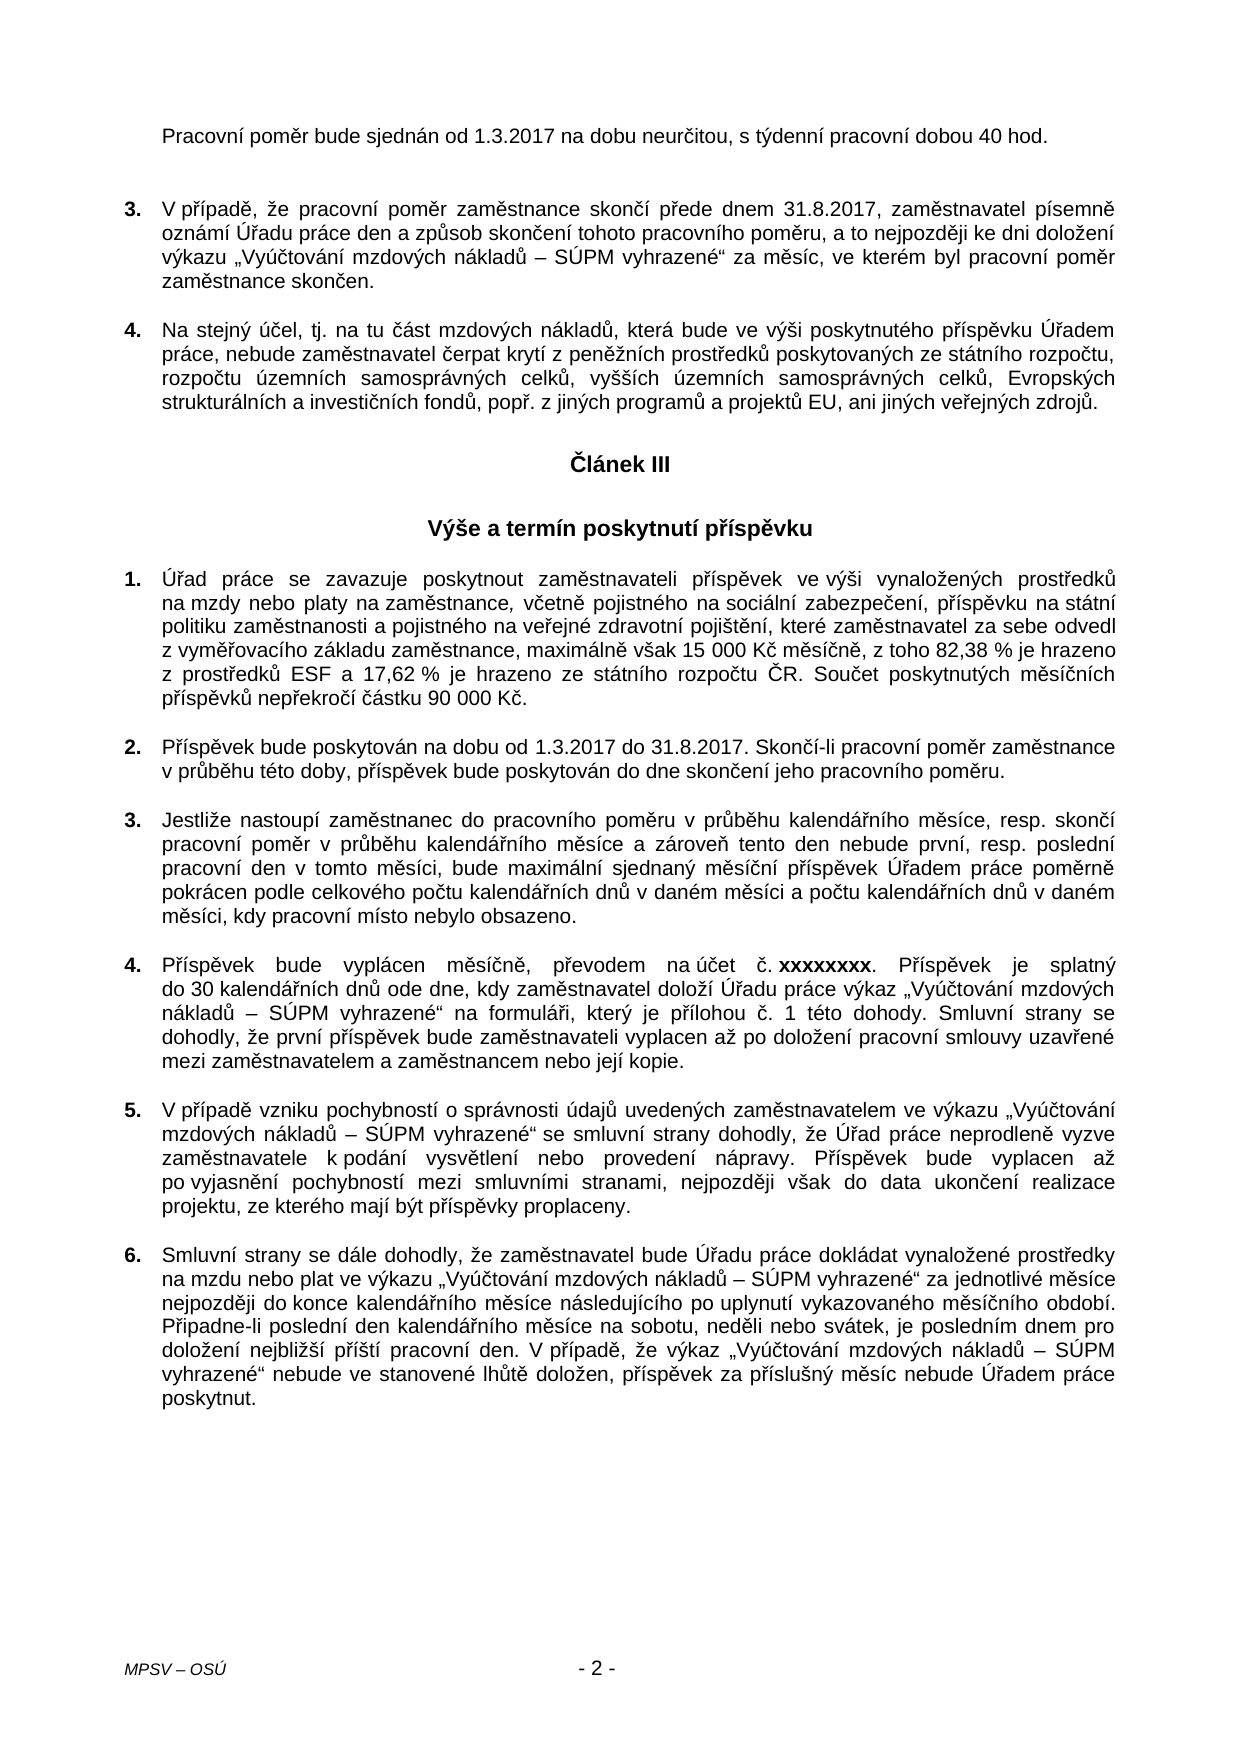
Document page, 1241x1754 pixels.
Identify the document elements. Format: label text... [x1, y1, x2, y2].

text V případě, že pracovní poměr zaměstnance skončí přede dnem 31.8.2017, zaměstnavatel písemně oznámí Úřadu práce den a způsob skončení tohoto pracovního poměru, a to nejpozději ke dni doložení výkazu „Vyúčtování mzdových nákladů – SÚPM vyhrazené“ za měsíc, ve kterém byl pracovní poměr zaměstnance skončen. [124, 197, 1116, 293]
text Na stejný účel, tj. na tu část mzdových nákladů, která bude ve výši poskytnutého příspěvku Úřadem práce, nebude zaměstnavatel čerpat krytí z peněžních prostředků poskytovaných ze státního rozpočtu, rozpočtu územních samosprávných celků, vyšších územních samosprávných celků, Evropských strukturálních a investičních fondů, popř. z jiných programů a projektů EU, ani jiných veřejných zdrojů. [124, 318, 1116, 414]
list Jestliže nastoupí zaměstnanec do pracovního poměru v průběhu kalendářního měsíce, resp. skončí pracovní poměr v průběhu kalendářního měsíce a zároveň tento den nebude první, resp. poslední pracovní den v tomto měsíci, bude maximální sjednaný měsíční příspěvek Úřadem práce poměrně pokrácen podle celkového počtu kalendářních dnů v daném měsíci a počtu kalendářních dnů v daném měsíci, kdy pracovní místo nebylo obsazeno. [124, 808, 1116, 928]
list Úřad práce se zavazuje poskytnout zaměstnavateli příspěvek ve výši vynaložených prostředků na mzdy nebo platy na zaměstnance, včetně pojistného na sociální zabezpečení, příspěvku na státní politiku zaměstnanosti a pojistného na veřejné zdravotní pojištění, které zaměstnavatel za sebe odvedl z vyměřovacího základu zaměstnance, maximálně však 15 000 Kč měsíčně, z toho 82,38 % je hrazeno z prostředků ESF a 17,62 % je hrazeno ze státního rozpočtu ČR. Součet poskytnutých měsíčních příspěvků nepřekročí částku 90 000 Kč. [124, 566, 1116, 710]
text Příspěvek bude vyplácen měsíčně, převodem na účet č. xxxxxxxx. Příspěvek je splatný do 30 kalendářních dnů ode dne, kdy zaměstnavatel doloží Úřadu práce výkaz „Vyúčtování mzdových nákladů – SÚPM vyhrazené“ na formuláři, který je přílohou č. 1 této dohody. Smluvní strany se dohodly, že první příspěvek bude zaměstnavateli vyplacen až po doložení pracovní smlouvy uzavřené mezi zaměstnavatelem a zaměstnancem nebo její kopie. [124, 953, 1116, 1073]
text Pracovní poměr bude sjednán od 1.3.2017 na dobu neurčitou, s týdenní pracovní dobou 40 hod. [162, 124, 1116, 148]
text V případě vzniku pochybností o správnosti údajů uvedených zaměstnavatelem ve výkazu „Vyúčtování mzdových nákladů – SÚPM vyhrazené“ se smluvní strany dohodly, že Úřad práce neprodleně vyzve zaměstnavatele k podání vysvětlení nebo provedení nápravy. Příspěvek bude vyplacen až po vyjasnění pochybností mezi smluvními stranami, nejpozději však do data ukončení realizace projektu, ze kterého mají být příspěvky proplaceny. [124, 1098, 1116, 1217]
text Smluvní strany se dále dohodly, že zaměstnavatel bude Úřadu práce dokládat vynaložené prostředky na mzdu nebo plat ve výkazu „Vyúčtování mzdových nákladů – SÚPM vyhrazené“ za jednotlivé měsíce nejpozději do konce kalendářního měsíce následujícího po uplynutí vykazovaného měsíčního období. Připadne-li poslední den kalendářního měsíce na sobotu, neděli nebo svátek, je posledním dnem pro doložení nejbližší příští pracovní den. V případě, že výkaz „Vyúčtování mzdových nákladů – SÚPM vyhrazené“ nebude ve stanovené lhůtě doložen, příspěvek za příslušný měsíc nebude Úřadem práce poskytnut. [124, 1242, 1116, 1410]
list Příspěvek bude poskytován na dobu od 1.3.2017 do 31.8.2017. Skončí-li pracovní poměr zaměstnance v průběhu této doby, příspěvek bude poskytován do dne skončení jeho pracovního poměru. [124, 735, 1116, 783]
text Výše a termín poskytnutí příspěvku [124, 515, 1116, 541]
text Článek III [124, 451, 1116, 477]
